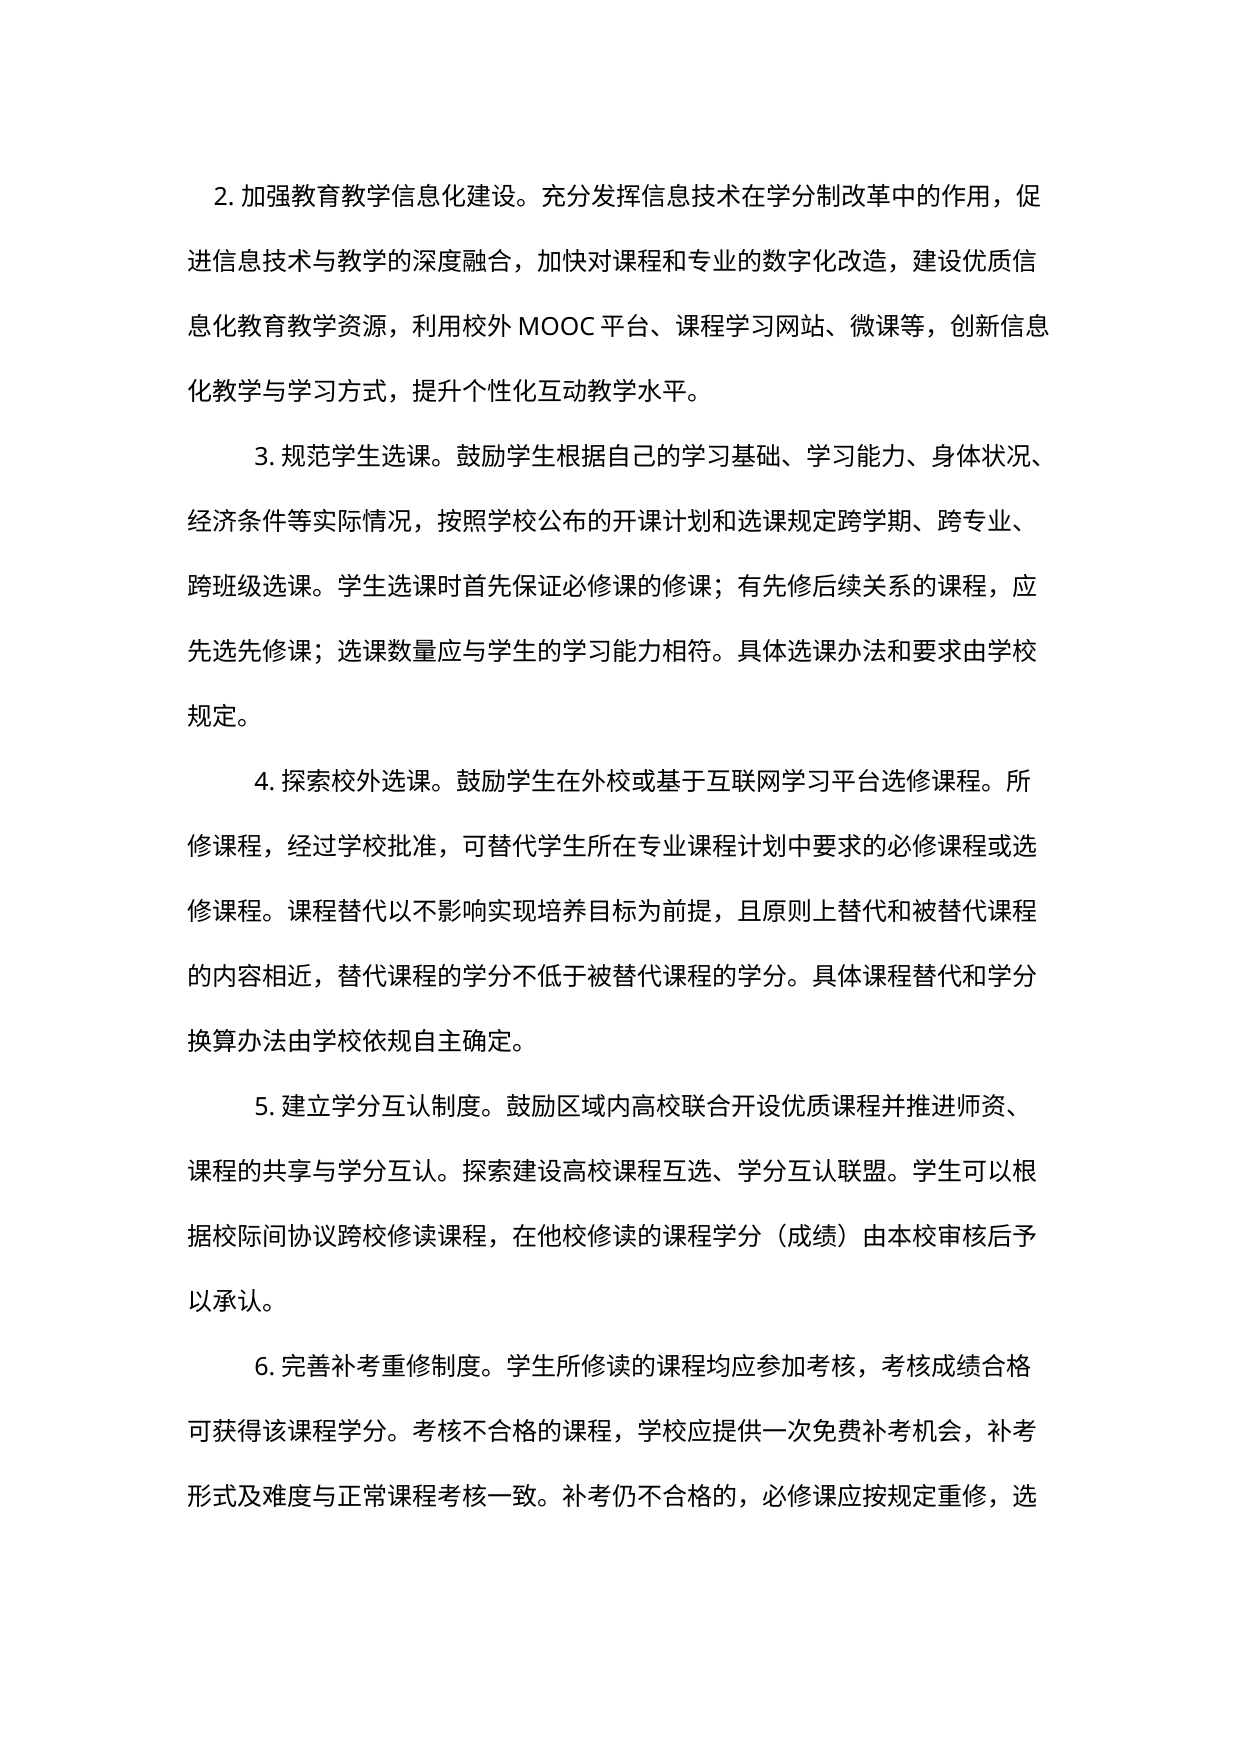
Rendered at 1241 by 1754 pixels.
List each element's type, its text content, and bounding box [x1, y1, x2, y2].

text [187, 1332, 1053, 1527]
text 5. 建立学分互认制度。鼓励区域内高校联合开设优质课程并推进师资、课程的共享与学分互认。探索建设高校课程互选、学分互认联盟。学生可以根据校际间协议跨校修读课程，在他校修读的课程学分（成绩）由本校审核后予以承认。 [187, 1072, 1053, 1332]
text 2. 加强教育教学信息化建设。充分发挥信息技术在学分制改革中的作用，促进信息技术与教学的深度融合，加快对课程和专业的数字化改造，建设优质信息化教育教学资源，利用校外MOOC平台、课程学习网站、微课等，创新信息化教学与学习方式，提升个性化互动教学水平。 [187, 162, 1053, 422]
text 4. 探索校外选课。鼓励学生在外校或基于互联网学习平台选修课程。所修课程，经过学校批准，可替代学生所在专业课程计划中要求的必修课程或选修课程。课程替代以不影响实现培养目标为前提，且原则上替代和被替代课程的内容相近，替代课程的学分不低于被替代课程的学分。具体课程替代和学分换算办法由学校依规自主确定。 [187, 747, 1053, 1072]
text 3. 规范学生选课。鼓励学生根据自己的学习基础、学习能力、身体状况、经济条件等实际情况，按照学校公布的开课计划和选课规定跨学期、跨专业、跨班级选课。学生选课时首先保证必修课的修课；有先修后续关系的课程，应先选先修课；选课数量应与学生的学习能力相符。具体选课办法和要求由学校规定。 [187, 422, 1053, 747]
